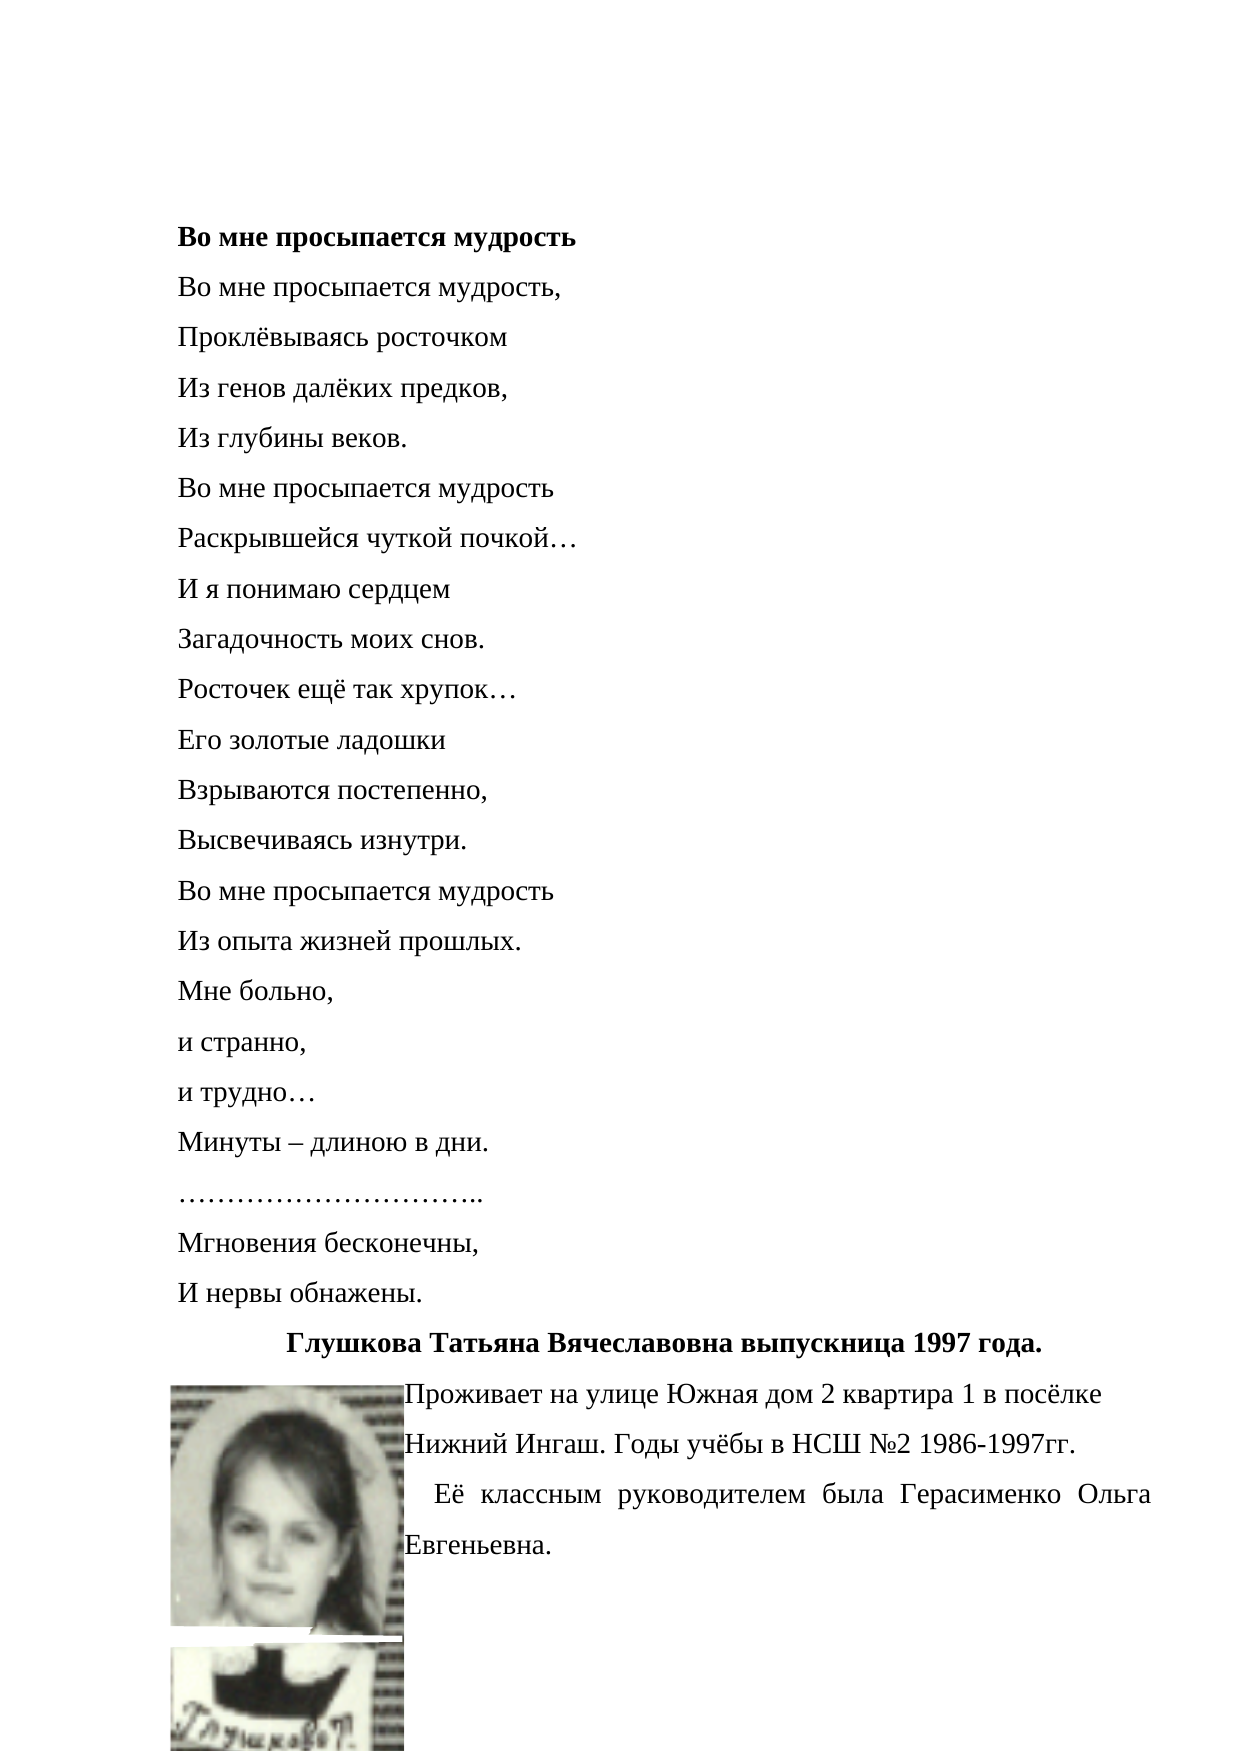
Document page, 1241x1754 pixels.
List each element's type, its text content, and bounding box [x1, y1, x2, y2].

text Из опыта жизней прошлых. [177, 923, 1152, 957]
text И я понимаю сердцем [177, 571, 1152, 604]
text Росточек ещё так хрупок… [177, 672, 1152, 705]
text Его золотые ладошки [177, 722, 1152, 755]
text Минуты – длиною в дни. [177, 1124, 1152, 1158]
text ………………………….. [177, 1175, 1152, 1208]
text и трудно… [177, 1074, 1152, 1108]
text Глушкова Татьяна Вячеславовна выпускница 1997 года. [177, 1326, 1152, 1359]
text Во мне просыпается мудрость, [177, 269, 1152, 303]
text Проживает на улице Южная дом 2 квартира 1 в посёлке Нижний Ингаш. Годы учёбы в НСШ №2 1986-1997гг. [177, 1376, 1152, 1460]
text И нервы обнажены. [177, 1275, 1152, 1309]
text Мне больно, [177, 973, 1152, 1007]
text Из глубины веков. [177, 420, 1152, 453]
text Загадочность моих снов. [177, 621, 1152, 655]
text Во мне просыпается мудрость [177, 219, 1152, 252]
text Мгновения бесконечны, [177, 1225, 1152, 1258]
text Проклёвываясь росточком [177, 319, 1152, 353]
text и странно, [177, 1024, 1152, 1057]
text Во мне просыпается мудрость [177, 470, 1152, 504]
text Высвечиваясь изнутри. [177, 822, 1152, 856]
text Во мне просыпается мудрость [177, 873, 1152, 906]
text Раскрывшейся чуткой почкой… [177, 521, 1152, 554]
text Из генов далёких предков, [177, 370, 1152, 403]
text Её классным руководителем была Герасименко Ольга Евгеньевна. [405, 1477, 1152, 1560]
text Взрываются постепенно, [177, 772, 1152, 806]
